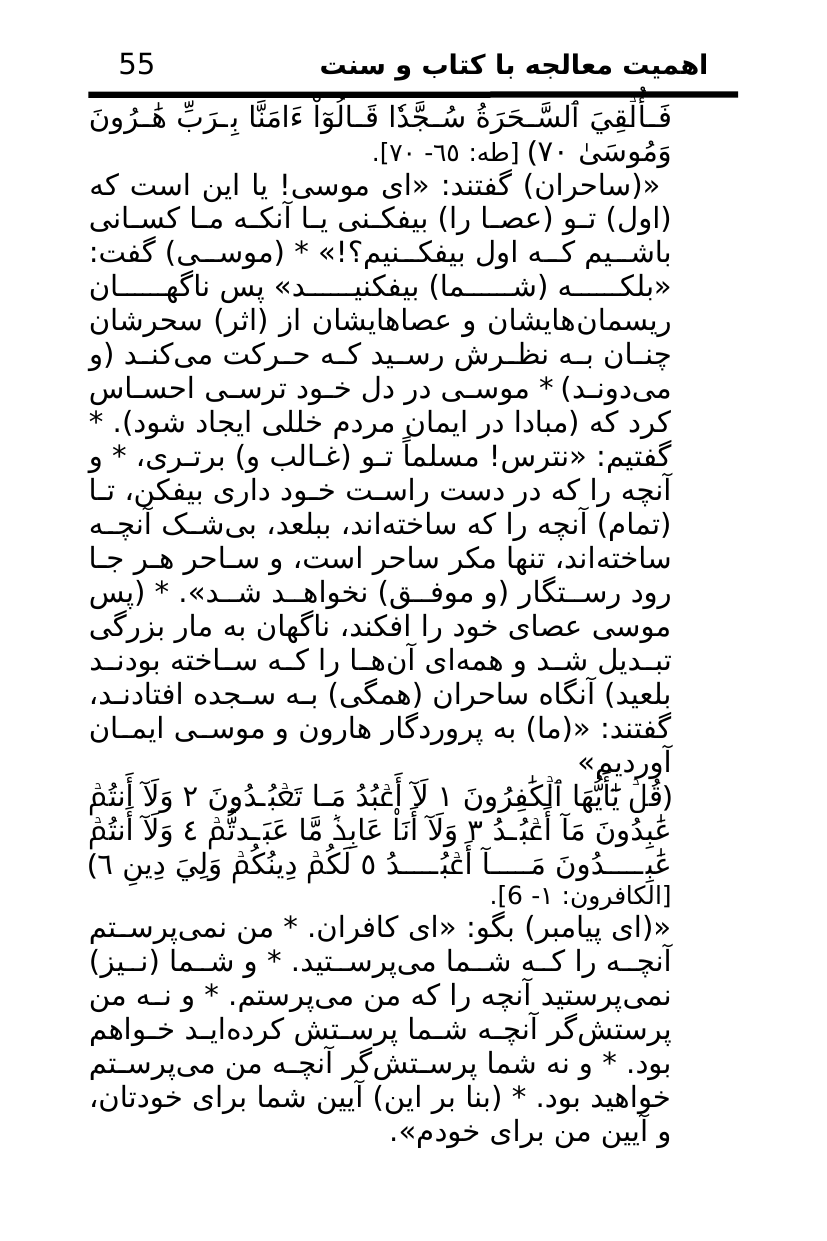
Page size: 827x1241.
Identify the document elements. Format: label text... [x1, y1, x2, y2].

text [89, 100, 672, 168]
text ﴿قُلۡ يَٰٓأَيُّهَا ٱلۡكَٰفِرُونَ ١ لَآ أَعۡبُدُ مَا تَعۡبُدُونَ ٢ وَلَآ أَنتُمۡ عَٰبِدُونَ مَآ أَعۡبُدُ ٣ وَلَآ أَنَا۠ عَابِدٞ مَّا عَبَدتُّمۡ ٤ وَلَآ أَنتُمۡ عَٰبِدُونَ مَآ أَعۡبُدُ ٥ لَكُمۡ دِينُكُمۡ وَلِيَ دِينِ ٦﴾ [الكافرون: ١- 6]. [89, 779, 672, 910]
text «(ای پیامبر) بگو: «ای کافران. * من نمی‌پرستم آنچه را که شما می‌پرستید. * و شما (نیز) نمی‌پرستید آنچه را که من می‌پرستم. * و نه من پرستش‌گر آنچه شما پرستش کرده‌اید خواهم بود. * و نه شما پرستش‌گر آنچه من می‌پرستم خواهید بود. * (بنا بر این) آیین شما برای خود‌تان، و آیین من برای خودم». [89, 910, 672, 1148]
text «(ساحران) گفتند: «ای موسی! یا این است که (اول) تو (عصا را) بیفکنی یا آنکه ما کسانی باشیم که اول بیفکنیم؟!» * (موسی) گفت: «بلکه (شما) بیفکنید» پس ناگهان ریسمان‌هایشان و عصاهایشان از (اثر) سحرشان چنان به نظرش رسید که حرکت می‌کند (و می‌دوند) * موسی در دل خود ترسی احساس کرد که (مبادا در ایمان مردم خللی ایجاد شود). * گفتیم: «نترس! مسلماً تو (غالب و) برتری، * و آنچه را که در دست راست خود داری بیفکن، تا (تمام) آنچه را که ساخته‌اند، ببلعد، بی‌شک آنچه ساخته‌اند، تنها مکر ساحر است، و ساحر هر جا رود رستگار (و موفق) نخواهد شد». * (پس موسی عصای خود را افکند، ناگهان به مار بزرگی تبدیل شد و همه‌ا‌ی آن‌ها را که ساخته بودند بلعید) آنگاه ساحران (همگی) به سجده افتادند، گفتند: «(ما) به پروردگار هارون و موسی ایمان آوردیم» [89, 168, 672, 779]
